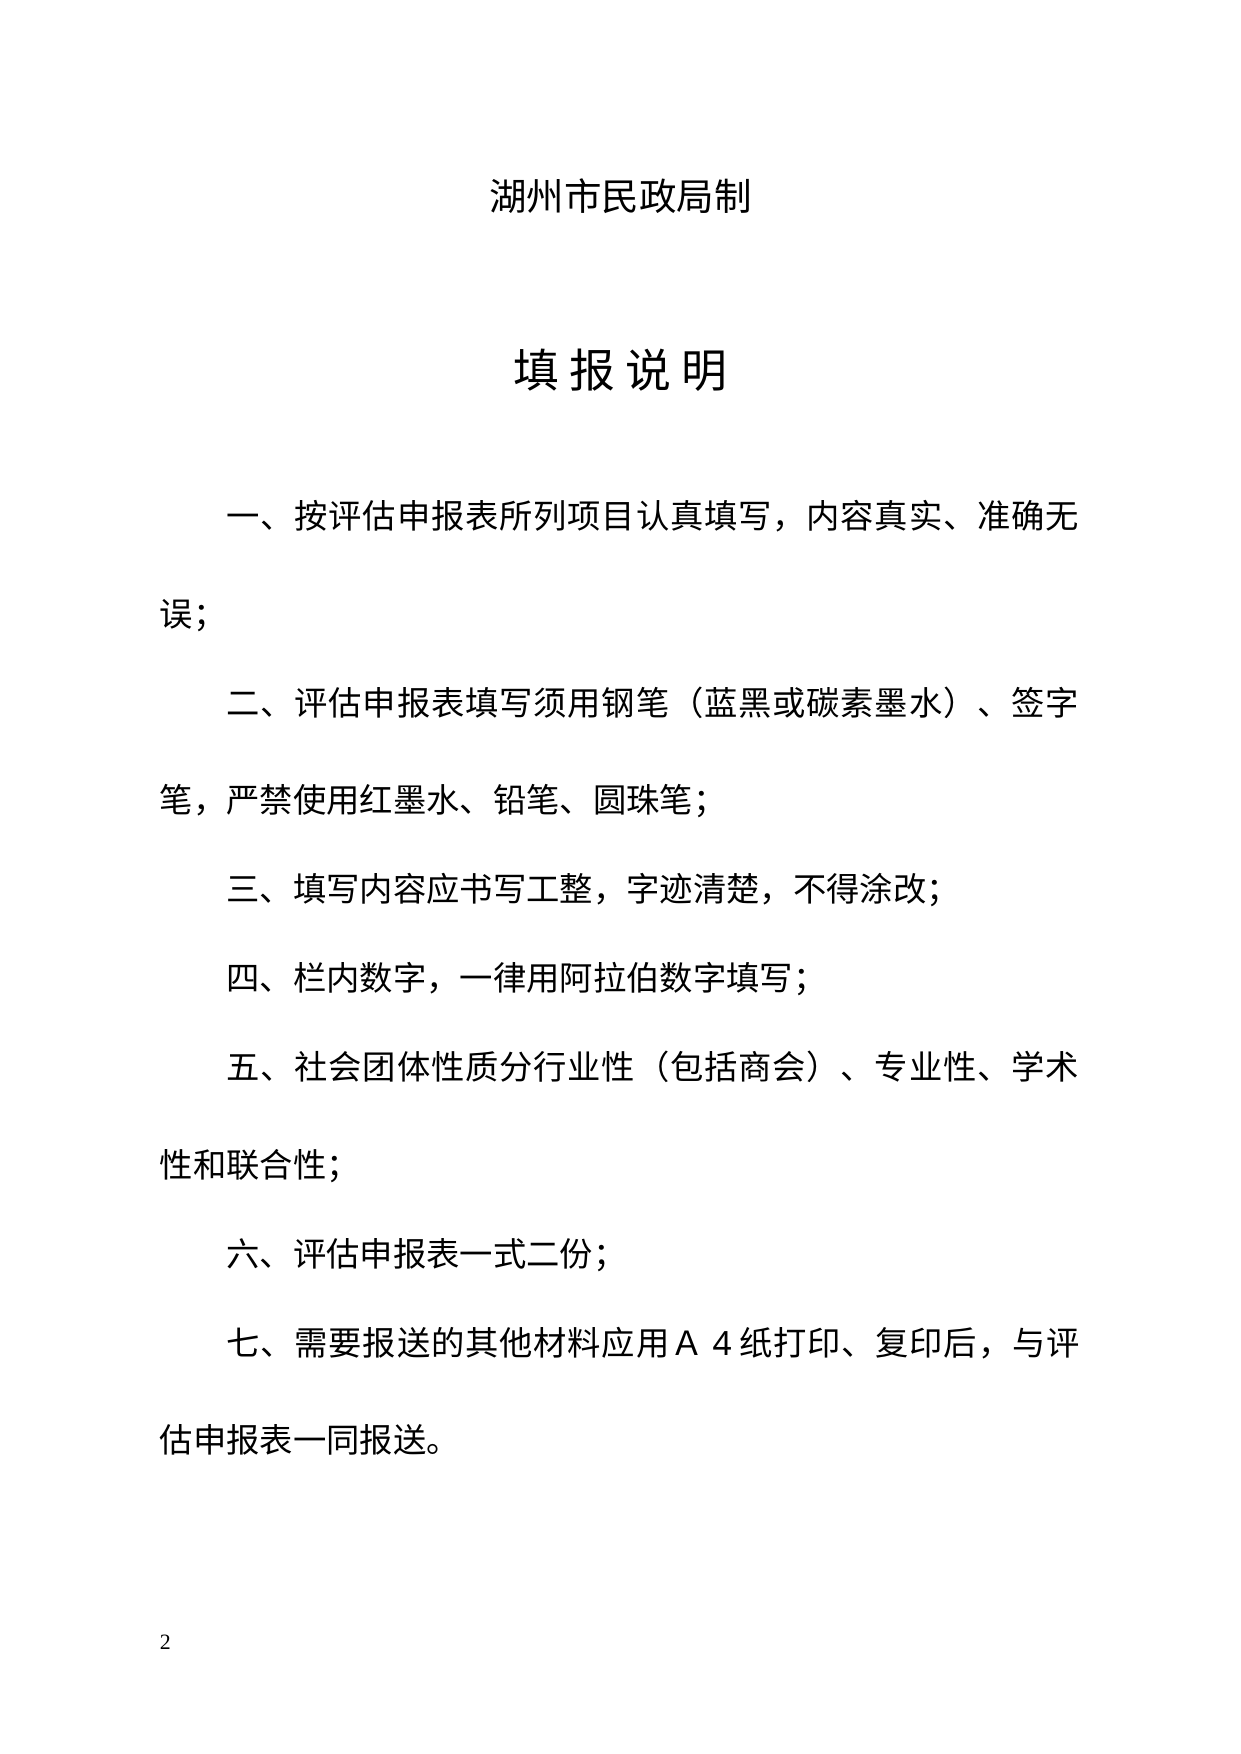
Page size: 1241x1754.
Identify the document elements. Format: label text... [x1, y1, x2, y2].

text 六、评估申报表一式二份； [159, 1219, 1081, 1284]
text 七、需要报送的其他材料应用Ａ4纸打印、复印后，与评估申报表一同报送。 [159, 1308, 1081, 1471]
text 一、按评估申报表所列项目认真填写，内容真实、准确无误； [159, 482, 1081, 644]
text 四、栏内数字，一律用阿拉伯数字填写； [159, 944, 1081, 1009]
text 填 报 说 明 [159, 319, 1081, 417]
text 湖州市民政局制 [159, 162, 1081, 227]
text 二、评估申报表填写须用钢笔（蓝黑或碳素墨水）、签字笔，严禁使用红墨水、铅笔、圆珠笔； [159, 668, 1081, 831]
text 五、社会团体性质分行业性（包括商会）、专业性、学术性和联合性； [159, 1033, 1081, 1195]
text 三、填写内容应书写工整，字迹清楚，不得涂改； [159, 855, 1081, 920]
